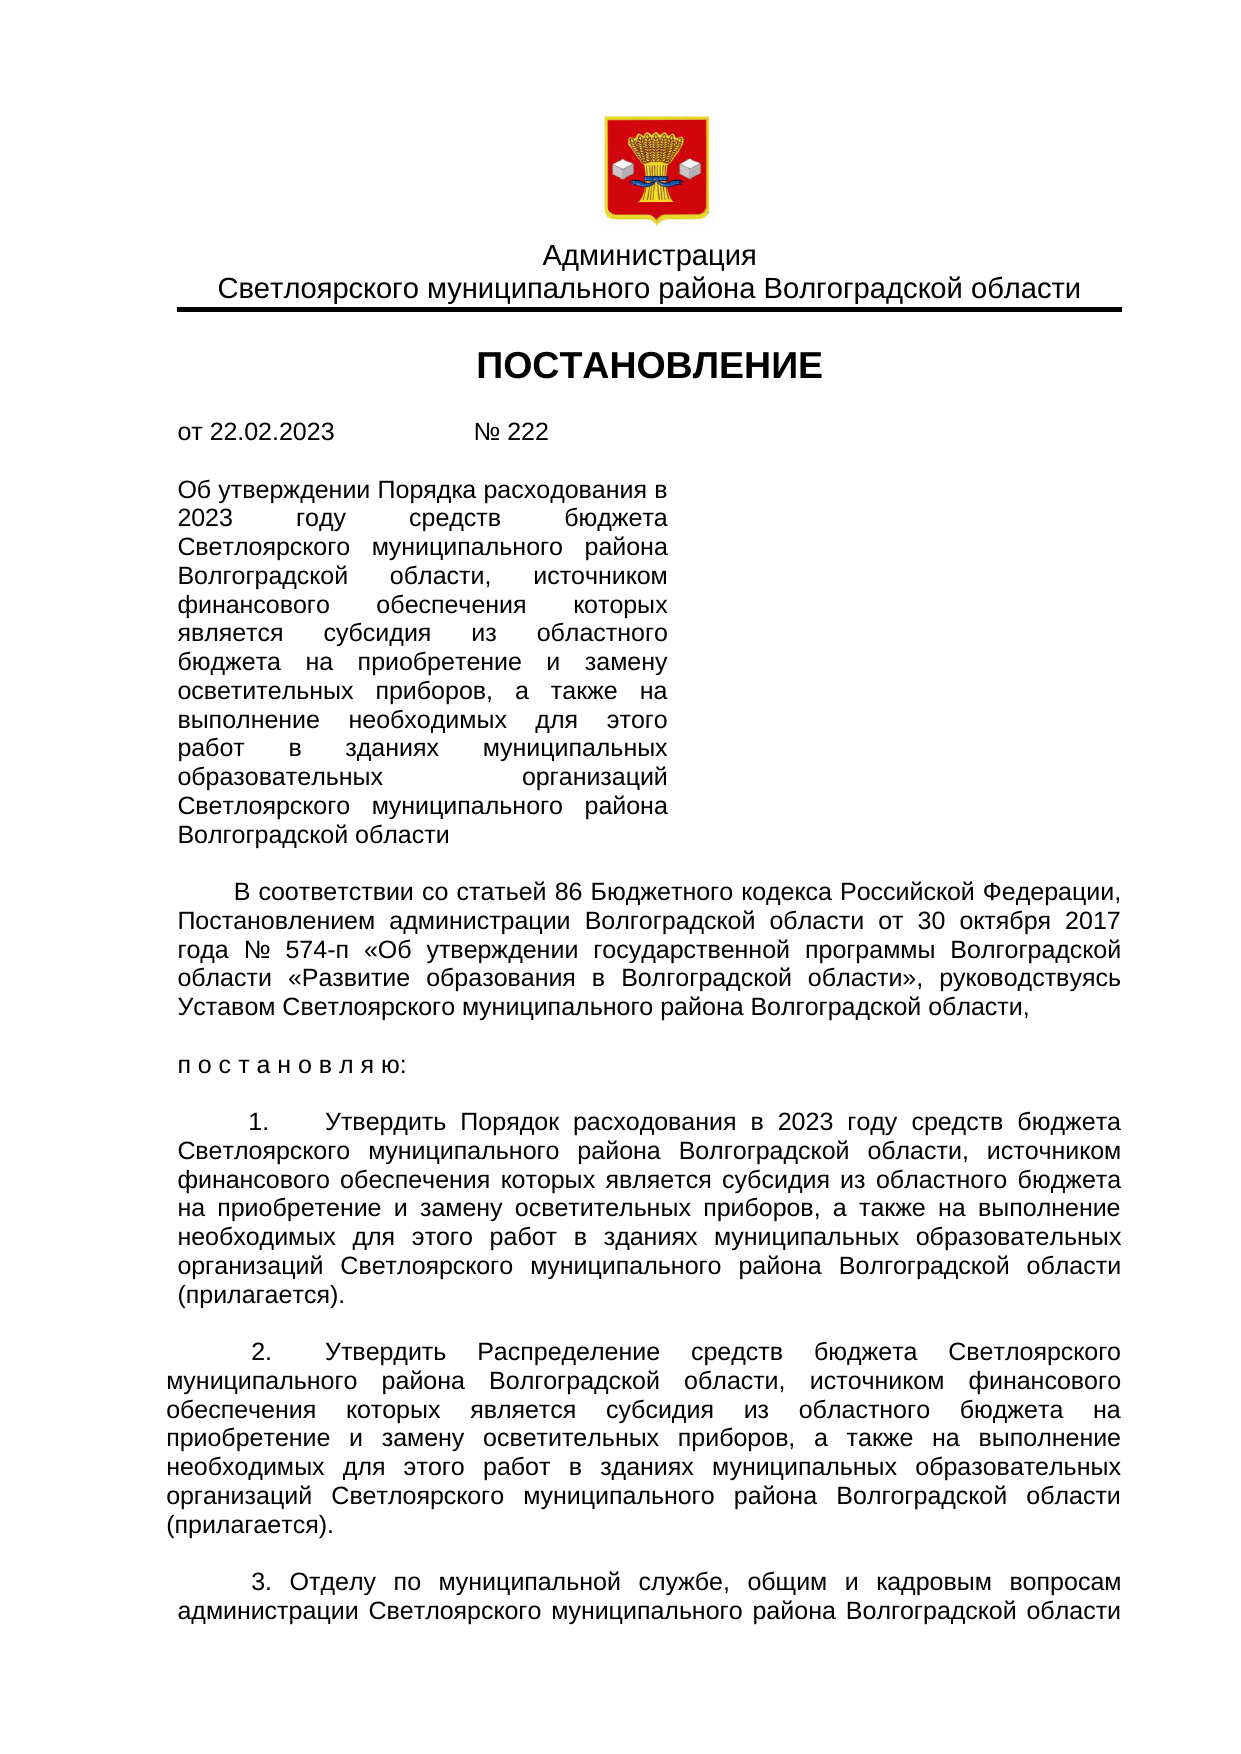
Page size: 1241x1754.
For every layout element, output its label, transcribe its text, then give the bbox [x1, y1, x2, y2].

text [177, 1567, 1122, 1625]
text Светлоярского муниципального района Волгоградской области [177, 271, 1122, 307]
text п о с т а н о в л я ю: [177, 1050, 1122, 1078]
text Администрация [177, 238, 1122, 271]
text В соответствии со статьей 86 Бюджетного кодекса Российской Федерации, Постановлением администрации Волгоградской области от 30 октября 2017 года № 574-п «Об утверждении государственной программы Волгоградской области «Развитие образования в Волгоградской области», руководствуясь Уставом Светлоярского муниципального района Волгоградской области, [177, 877, 1122, 1021]
text от 22.02.2023 № 222 [177, 417, 1122, 446]
table_header [166, 475, 709, 877]
text ПОСТАНОВЛЕНИЕ [177, 343, 1122, 386]
list Утвердить Распределение средств бюджета Светлоярского муниципального района Волгоградской области, источником финансового обеспечения которых является субсидия из областного бюджета на приобретение и замену осветительных приборов, а также на выполнение необходимых для этого работ в зданиях муниципальных образовательных организаций Светлоярского муниципального района Волгоградской области (прилагается). [166, 1337, 1122, 1538]
list Утвердить Порядок расходования в 2023 году средств бюджета Светлоярского муниципального района Волгоградской области, источником финансового обеспечения которых является субсидия из областного бюджета на приобретение и замену осветительных приборов, а также на выполнение необходимых для этого работ в зданиях муниципальных образовательных организаций Светлоярского муниципального района Волгоградской области (прилагается). [177, 1107, 1122, 1308]
picture [601, 112, 716, 226]
